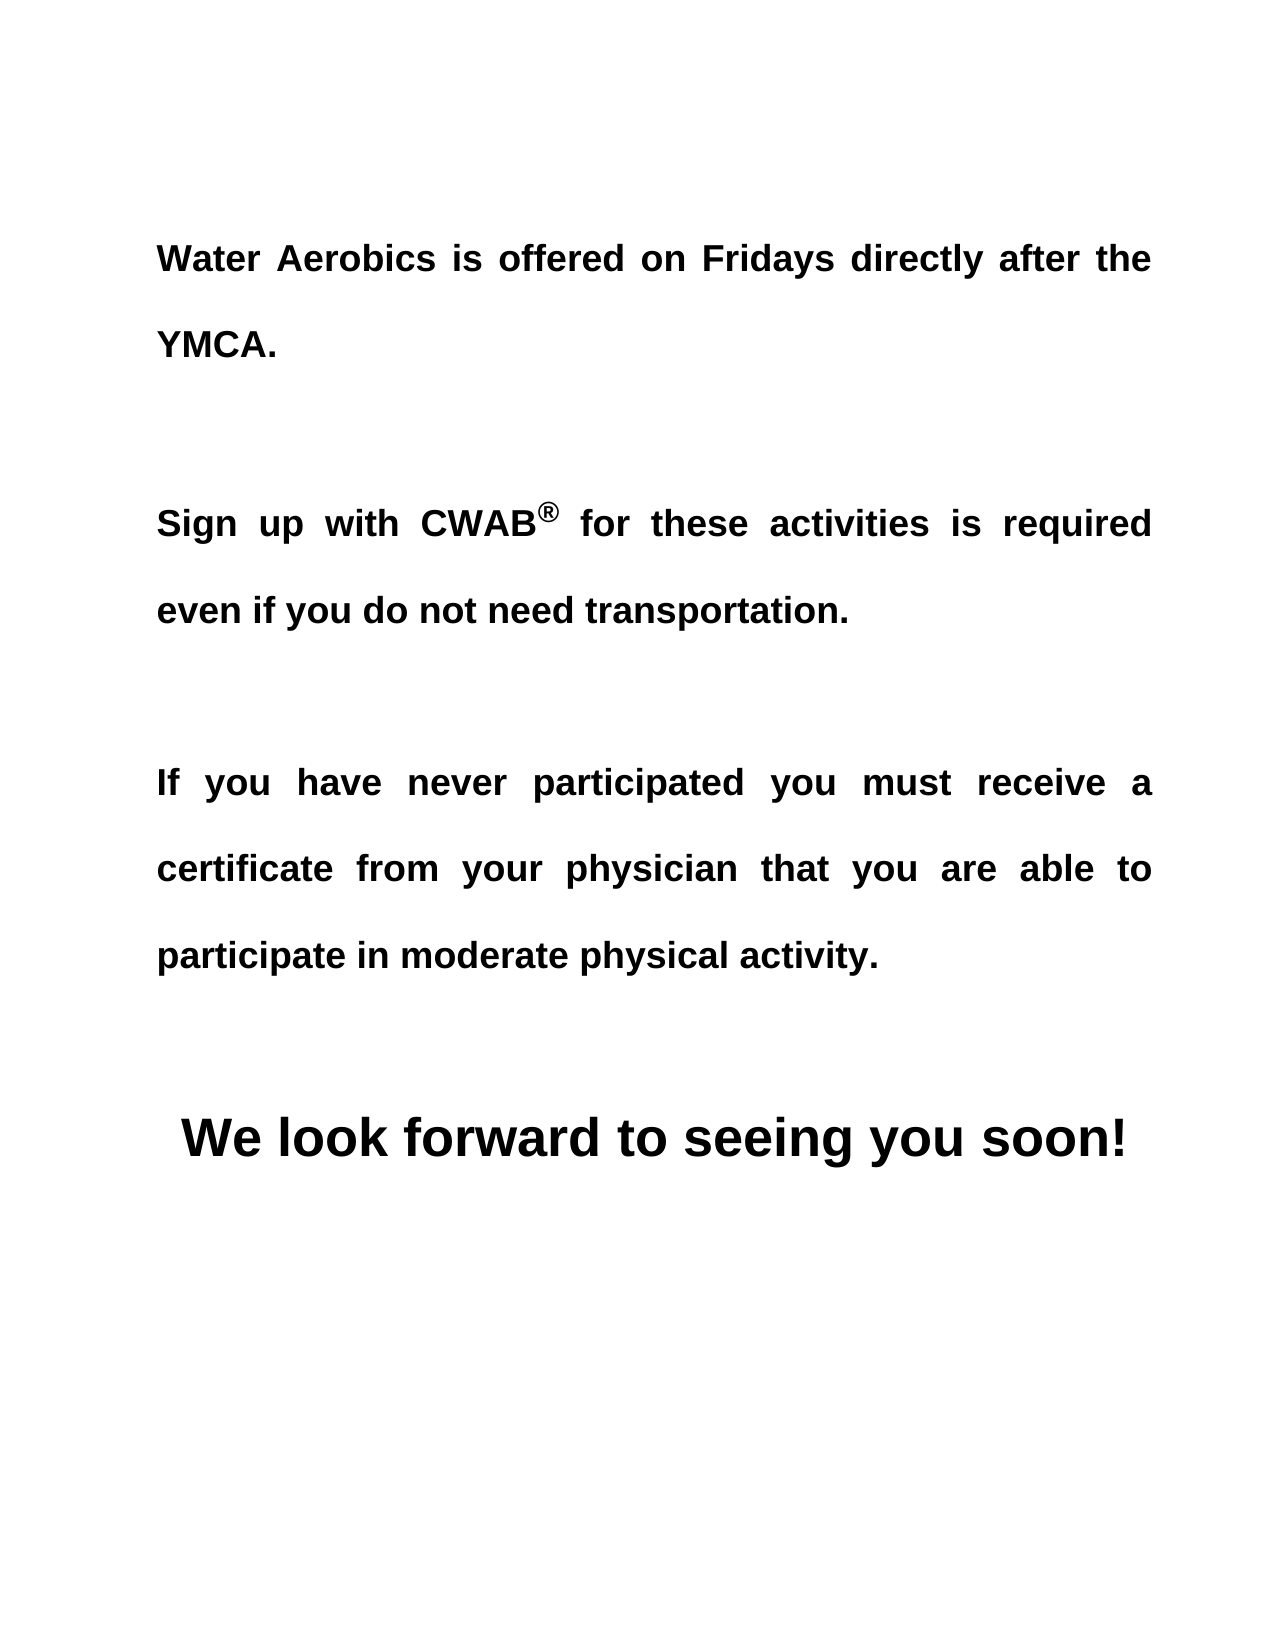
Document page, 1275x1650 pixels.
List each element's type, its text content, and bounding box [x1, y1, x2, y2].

text If you have never participated you must receive a certificate from your physician that you are able to participate in moderate physical activity. [156, 760, 1153, 976]
text Water Aerobics is offered on Fridays directly after the YMCA. [156, 236, 1153, 366]
text We look forward to seeing you soon! [156, 1105, 1153, 1168]
text Sign up with CWAB® for these activities is required even if you do not need transportation. [156, 495, 1153, 631]
